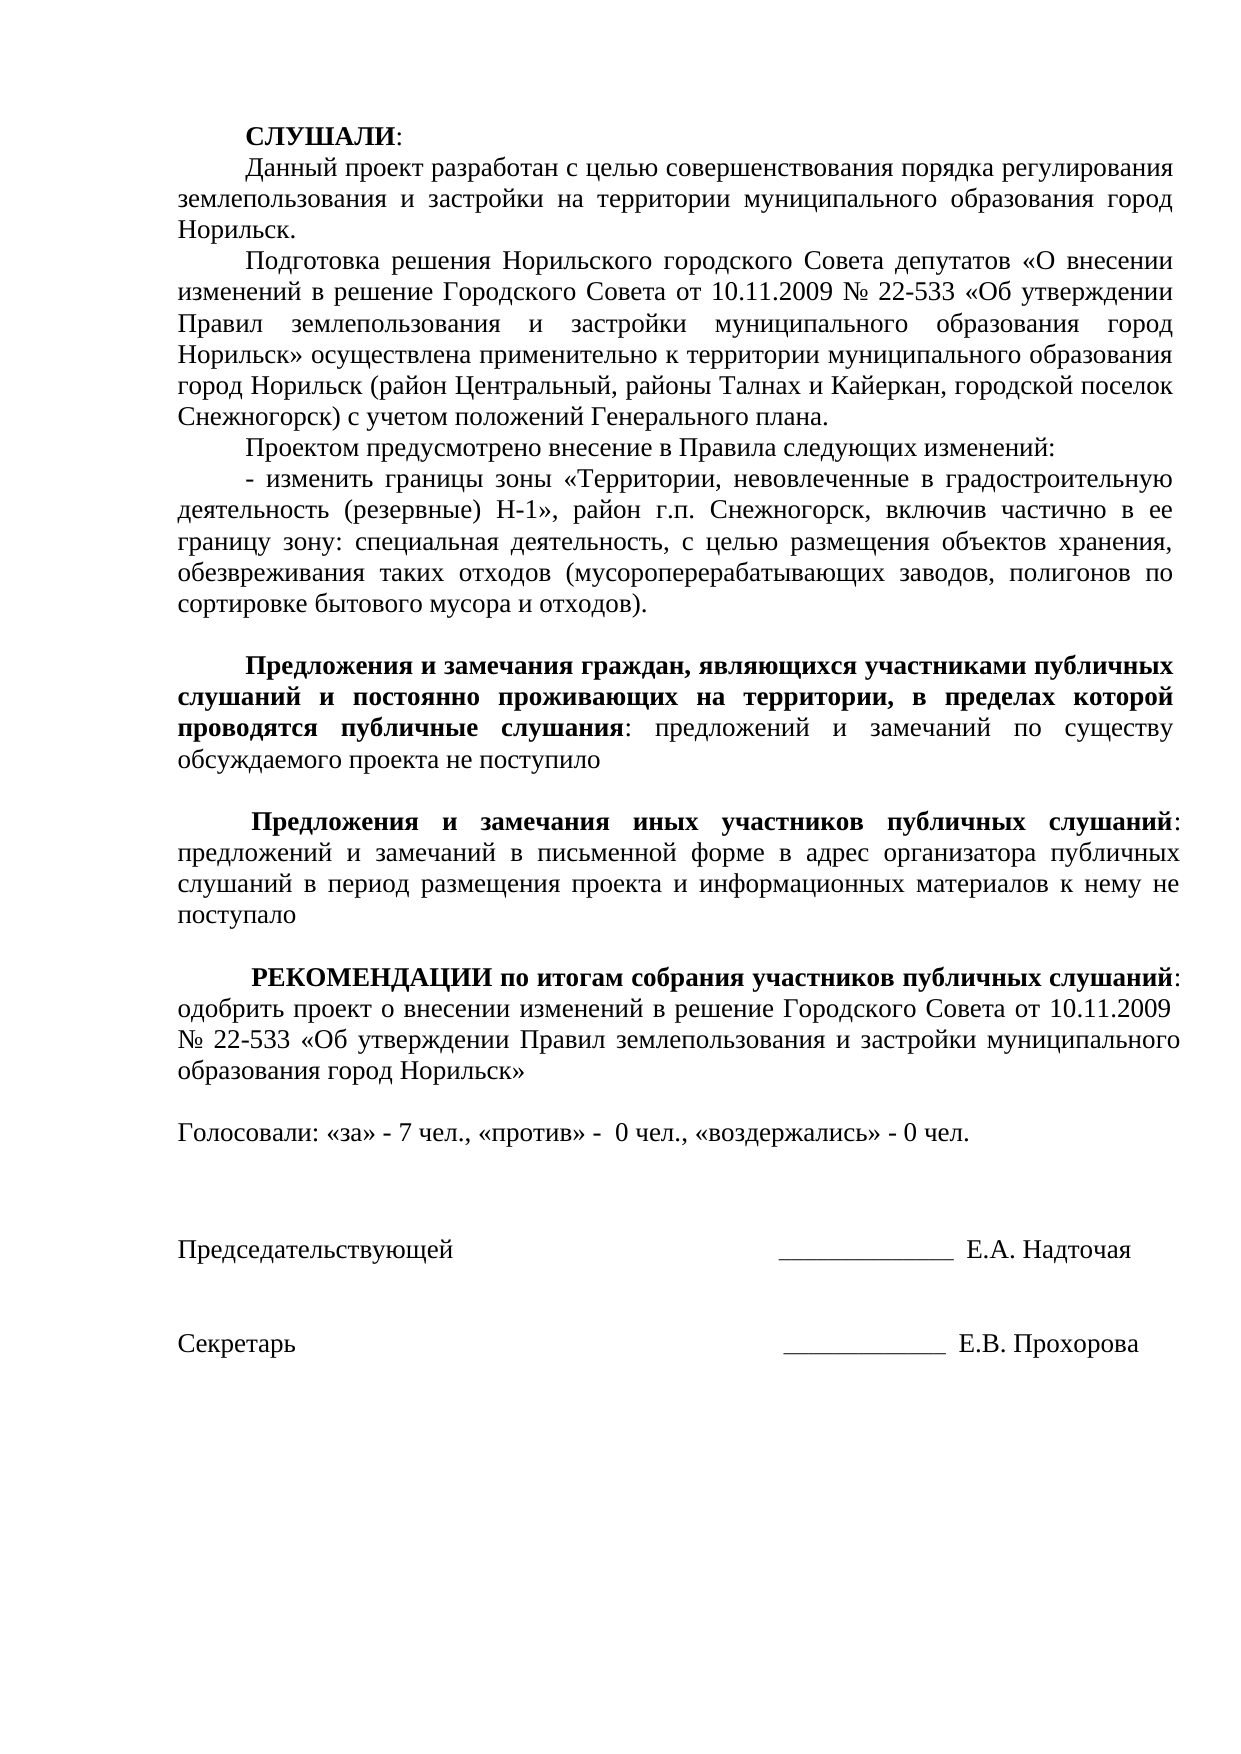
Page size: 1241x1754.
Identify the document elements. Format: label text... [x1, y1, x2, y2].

text Голосовали: «за» - 7 чел., «против» - 0 чел., «воздержались» - 0 чел. [177, 1116, 1181, 1148]
text Проектом предусмотрено внесение в Правила следующих изменений: [177, 431, 1174, 462]
text РЕКОМЕНДАЦИИ по итогам собрания участников публичных слушаний: одобрить проект о внесении изменений в решение Городского Совета от 10.11.2009 № 22-533 «Об утверждении Правил землепользования и застройки муниципального образования город Норильск» [177, 961, 1181, 1085]
text СЛУШАЛИ: [177, 120, 1181, 151]
text Предложения и замечания иных участников публичных слушаний: предложений и замечаний в письменной форме в адрес организатора публичных слушаний в период размещения проекта и информационных материалов к нему не поступало [177, 805, 1181, 929]
text Подготовка решения Норильского городского Совета депутатов «О внесении изменений в решение Городского Совета от 10.11.2009 № 22-533 «Об утверждении Правил землепользования и застройки муниципального образования город Норильск» осуществлена применительно к территории муниципального образования город Норильск (район Центральный, районы Талнах и Кайеркан, городской поселок Снежногорск) с учетом положений Генерального плана. [177, 244, 1174, 431]
text - изменить границы зоны «Территории, невовлеченные в градостроительную деятельность (резервные) Н-1», район г.п. Снежногорск, включив частично в ее границу зону: специальная деятельность, с целью размещения объектов хранения, обезвреживания таких отходов (мусороперерабатывающих заводов, полигонов по сортировке бытового мусора и отходов). [177, 462, 1174, 618]
text Предложения и замечания граждан, являющихся участниками публичных слушаний и постоянно проживающих на территории, в пределах которой проводятся публичные слушания: предложений и замечаний по существу обсуждаемого проекта не поступило [177, 649, 1174, 774]
text Данный проект разработан с целью совершенствования порядка регулирования землепользования и застройки на территории муниципального образования город Норильск. [177, 151, 1174, 244]
text Председательствующей ______________ Е.А. Надточая [177, 1233, 1181, 1265]
text Секретарь _____________ Е.В. Прохорова [177, 1327, 1181, 1359]
